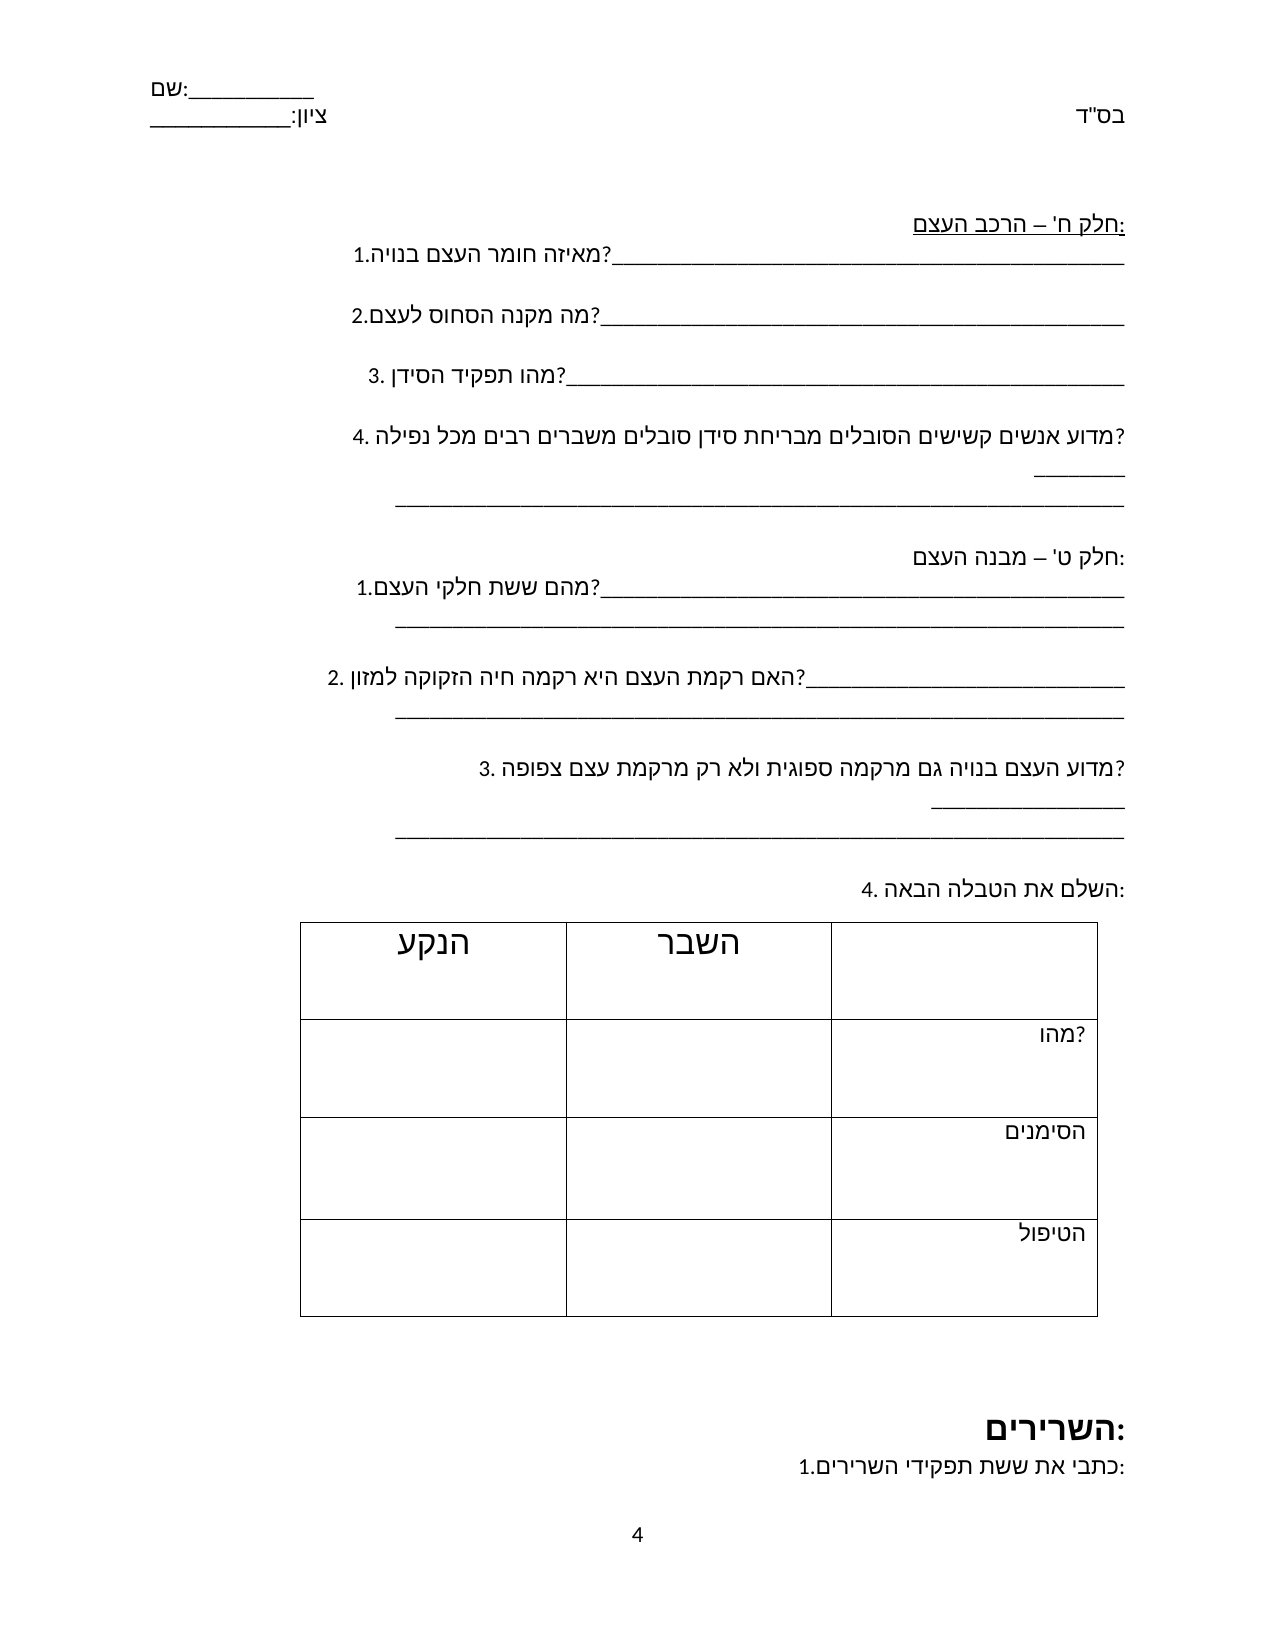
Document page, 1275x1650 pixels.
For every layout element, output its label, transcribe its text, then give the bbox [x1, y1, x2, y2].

list 4. השלם את הטבלה הבאה: [300, 875, 1125, 903]
table_cell [301, 1118, 566, 1219]
table_cell [567, 1118, 831, 1219]
table_cell [301, 1020, 566, 1117]
table_cell [567, 1020, 831, 1117]
list ________________________________________________________________ [300, 694, 1125, 722]
list השרירים: [300, 1408, 1125, 1449]
table_header הנקע [301, 923, 566, 1019]
list 3. מדוע העצם בנויה גם מרקמה ספוגית ולא רק מרקמת עצם צפופה?_________________ [300, 754, 1125, 812]
list ________________________________________________________________ [300, 814, 1125, 843]
table_cell הסימנים [832, 1118, 1097, 1219]
list 1.מהם ששת חלקי העצם?______________________________________________ [300, 573, 1125, 601]
list 2. האם רקמת העצם היא רקמה חיה הזקוקה למזון?____________________________ [300, 663, 1125, 692]
list 1.מאיזה חומר העצם בנויה?_____________________________________________ [300, 241, 1125, 269]
list ________________________________________________________________ [300, 603, 1125, 631]
table_cell [567, 1220, 831, 1316]
table_cell מהו? [832, 1020, 1097, 1117]
table_header השבר [567, 923, 831, 1019]
list ________________________________________________________________ [300, 482, 1125, 510]
list 4. מדוע אנשים קשישים הסובלים מבריחת סידן סובלים משברים רבים מכל נפילה?________ [300, 422, 1125, 480]
list חלק ט' – מבנה העצם: [225, 543, 1125, 571]
list 1.כתבי את ששת תפקידי השרירים: [300, 1452, 1125, 1480]
list חלק ח' – הרכב העצם: [225, 210, 1125, 238]
list 2.מה מקנה הסחוס לעצם?______________________________________________ [300, 301, 1125, 329]
table_cell [301, 1220, 566, 1316]
table_header [832, 923, 1097, 1019]
table_cell הטיפול [832, 1220, 1097, 1316]
list 3. מהו תפקיד הסידן?_________________________________________________ [300, 361, 1125, 389]
